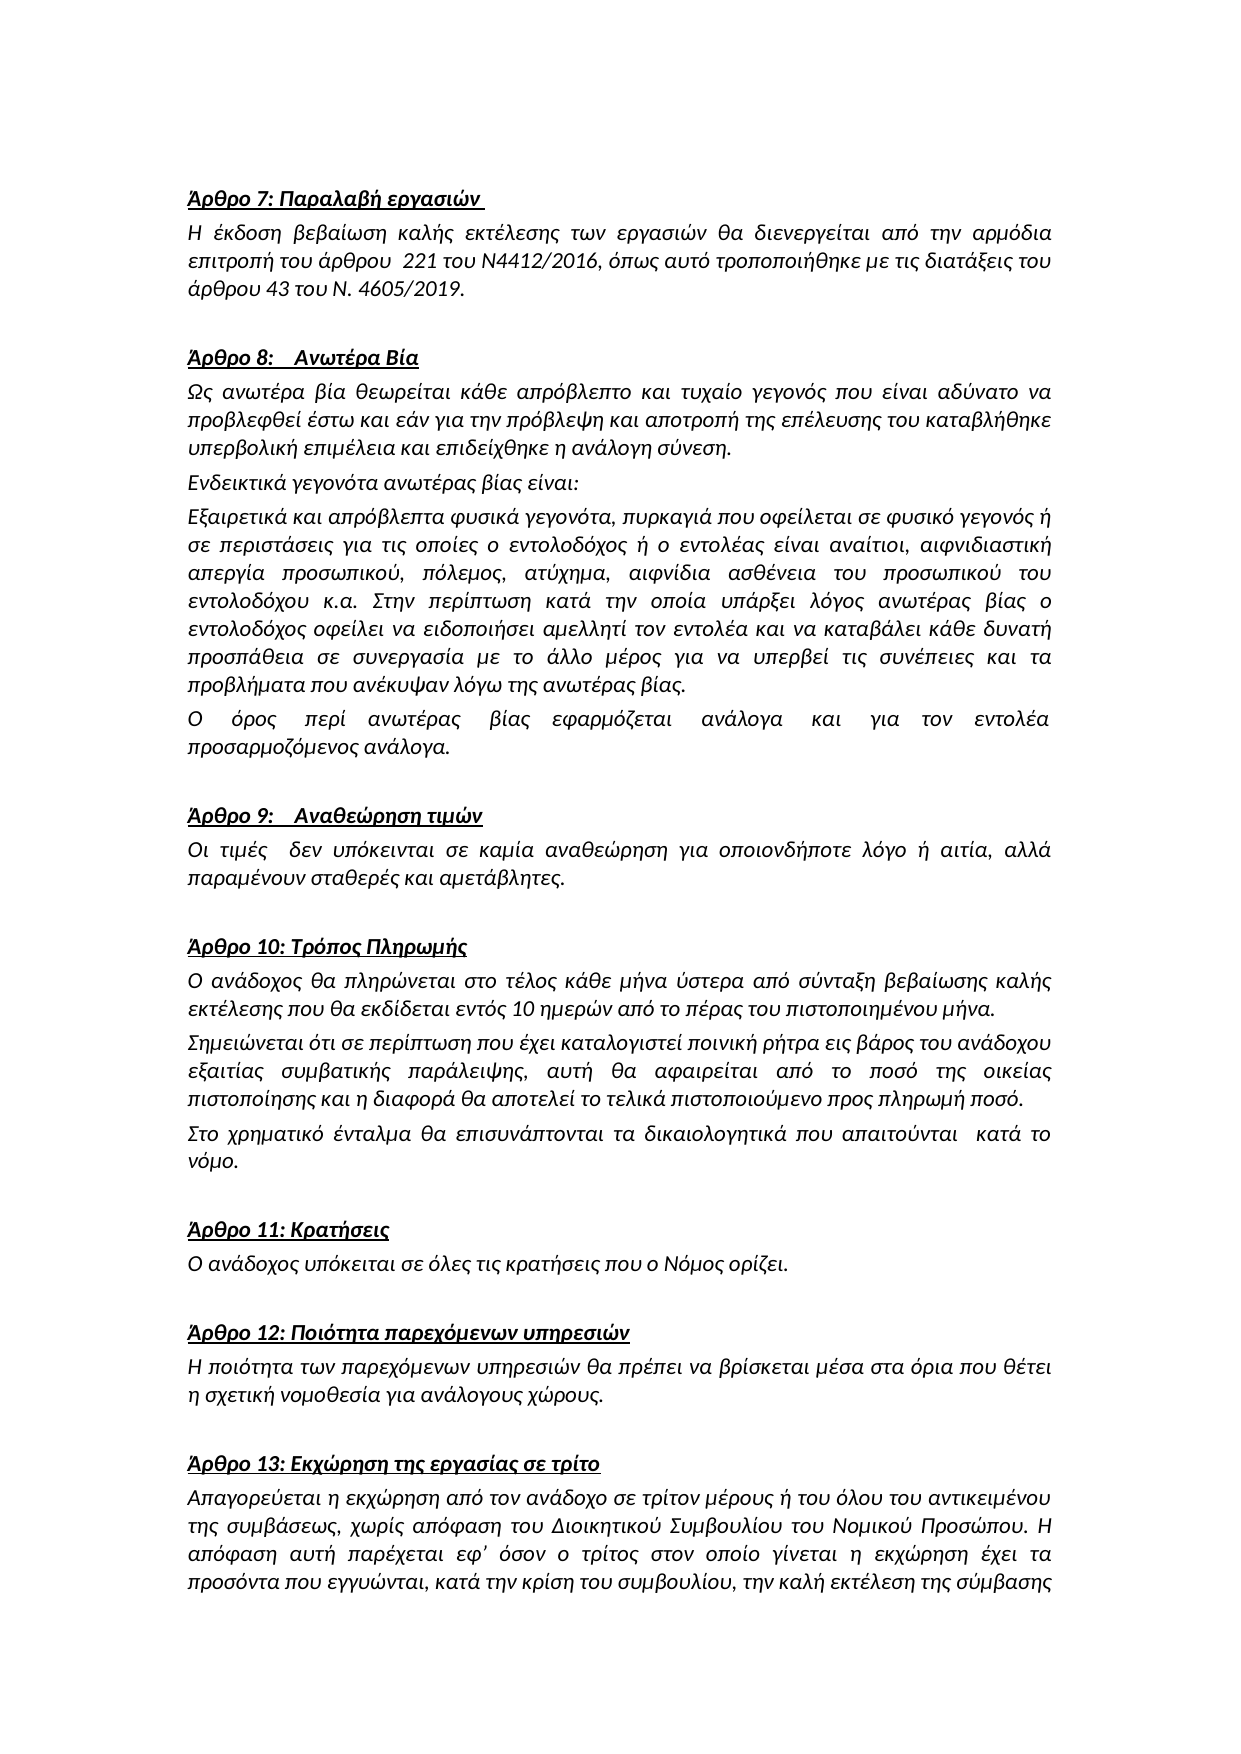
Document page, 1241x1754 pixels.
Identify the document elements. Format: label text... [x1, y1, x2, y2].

text Άρθρο 8: Ανωτέρα Βία [187, 343, 1053, 371]
text Ως ανωτέρα βία θεωρείται κάθε απρόβλεπτο και τυχαίο γεγονός που είναι αδύνατο να προβλεφθεί έστω και εάν για την πρόβλεψη και αποτροπή της επέλευσης του καταβλήθηκε υπερβολική επιμέλεια και επιδείχθηκε η ανάλογη σύνεση. [187, 377, 1053, 461]
text Στο χρηματικό ένταλμα θα επισυνάπτονται τα δικαιολογητικά που απαιτούνται κατά το νόμο. [187, 1119, 1053, 1175]
text Άρθρο 7: Παραλαβή εργασιών [187, 184, 1053, 212]
text Οι τιμές δεν υπόκεινται σε καμία αναθεώρηση για οποιονδήποτε λόγο ή αιτία, αλλά παραμένουν σταθερές και αμετάβλητες. [187, 835, 1053, 891]
text Άρθρο 9: Αναθεώρηση τιμών [187, 801, 1053, 829]
text Ο ανάδοχος υπόκειται σε όλες τις κρατήσεις που ο Νόμος ορίζει. [187, 1249, 1053, 1277]
text Η έκδοση βεβαίωση καλής εκτέλεσης των εργασιών θα διενεργείται από την αρμόδια επιτροπή του άρθρου 221 του Ν4412/2016, όπως αυτό τροποποιήθηκε με τις διατάξεις του άρθρου 43 του Ν. 4605/2019. [187, 218, 1053, 303]
text Άρθρο 11: Κρατήσεις [187, 1215, 1053, 1243]
text Η ποιότητα των παρεχόμενων υπηρεσιών θα πρέπει να βρίσκεται μέσα στα όρια που θέτει η σχετική νομοθεσία για ανάλογους χώρους. [187, 1352, 1053, 1408]
text Ο ανάδοχος θα πληρώνεται στο τέλος κάθε μήνα ύστερα από σύνταξη βεβαίωσης καλής εκτέλεσης που θα εκδίδεται εντός 10 ημερών από το πέρας του πιστοποιημένου μήνα. [187, 966, 1053, 1022]
text Εξαιρετικά και απρόβλεπτα φυσικά γεγονότα, πυρκαγιά που οφείλεται σε φυσικό γεγονός ή σε περιστάσεις για τις οποίες ο εντολοδόχος ή ο εντολέας είναι αναίτιοι, αιφνιδιαστική απεργία προσωπικού, πόλεμος, ατύχημα, αιφνίδια ασθένεια του προσωπικού του εντολοδόχου κ.α. Στην περίπτωση κατά την οποία υπάρξει λόγος ανωτέρας βίας ο εντολοδόχος οφείλει να ειδοποιήσει αμελλητί τον εντολέα και να καταβάλει κάθε δυνατή προσπάθεια σε συνεργασία με το άλλο μέρος για να υπερβεί τις συνέπειες και τα προβλήματα που ανέκυψαν λόγω της ανωτέρας βίας. [187, 502, 1053, 698]
text Ενδεικτικά γεγονότα ανωτέρας βίας είναι: [187, 468, 1053, 496]
text Άρθρο 13: Εκχώρηση της εργασίας σε τρίτο [187, 1449, 1053, 1477]
text Ο όρος περί ανωτέρας βίας εφαρμόζεται ανάλογα και για τον εντολέα προσαρμοζόμενος ανάλογα. [187, 704, 1053, 760]
text Άρθρο 10: Τρόπος Πληρωμής [187, 932, 1053, 960]
text Σημειώνεται ότι σε περίπτωση που έχει καταλογιστεί ποινική ρήτρα εις βάρος του ανάδοχου εξαιτίας συμβατικής παράλειψης, αυτή θα αφαιρείται από το ποσό της οικείας πιστοποίησης και η διαφορά θα αποτελεί το τελικά πιστοποιούμενο προς πληρωμή ποσό. [187, 1028, 1053, 1112]
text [187, 1483, 1053, 1595]
text Άρθρο 12: Ποιότητα παρεχόμενων υπηρεσιών [187, 1318, 1053, 1346]
